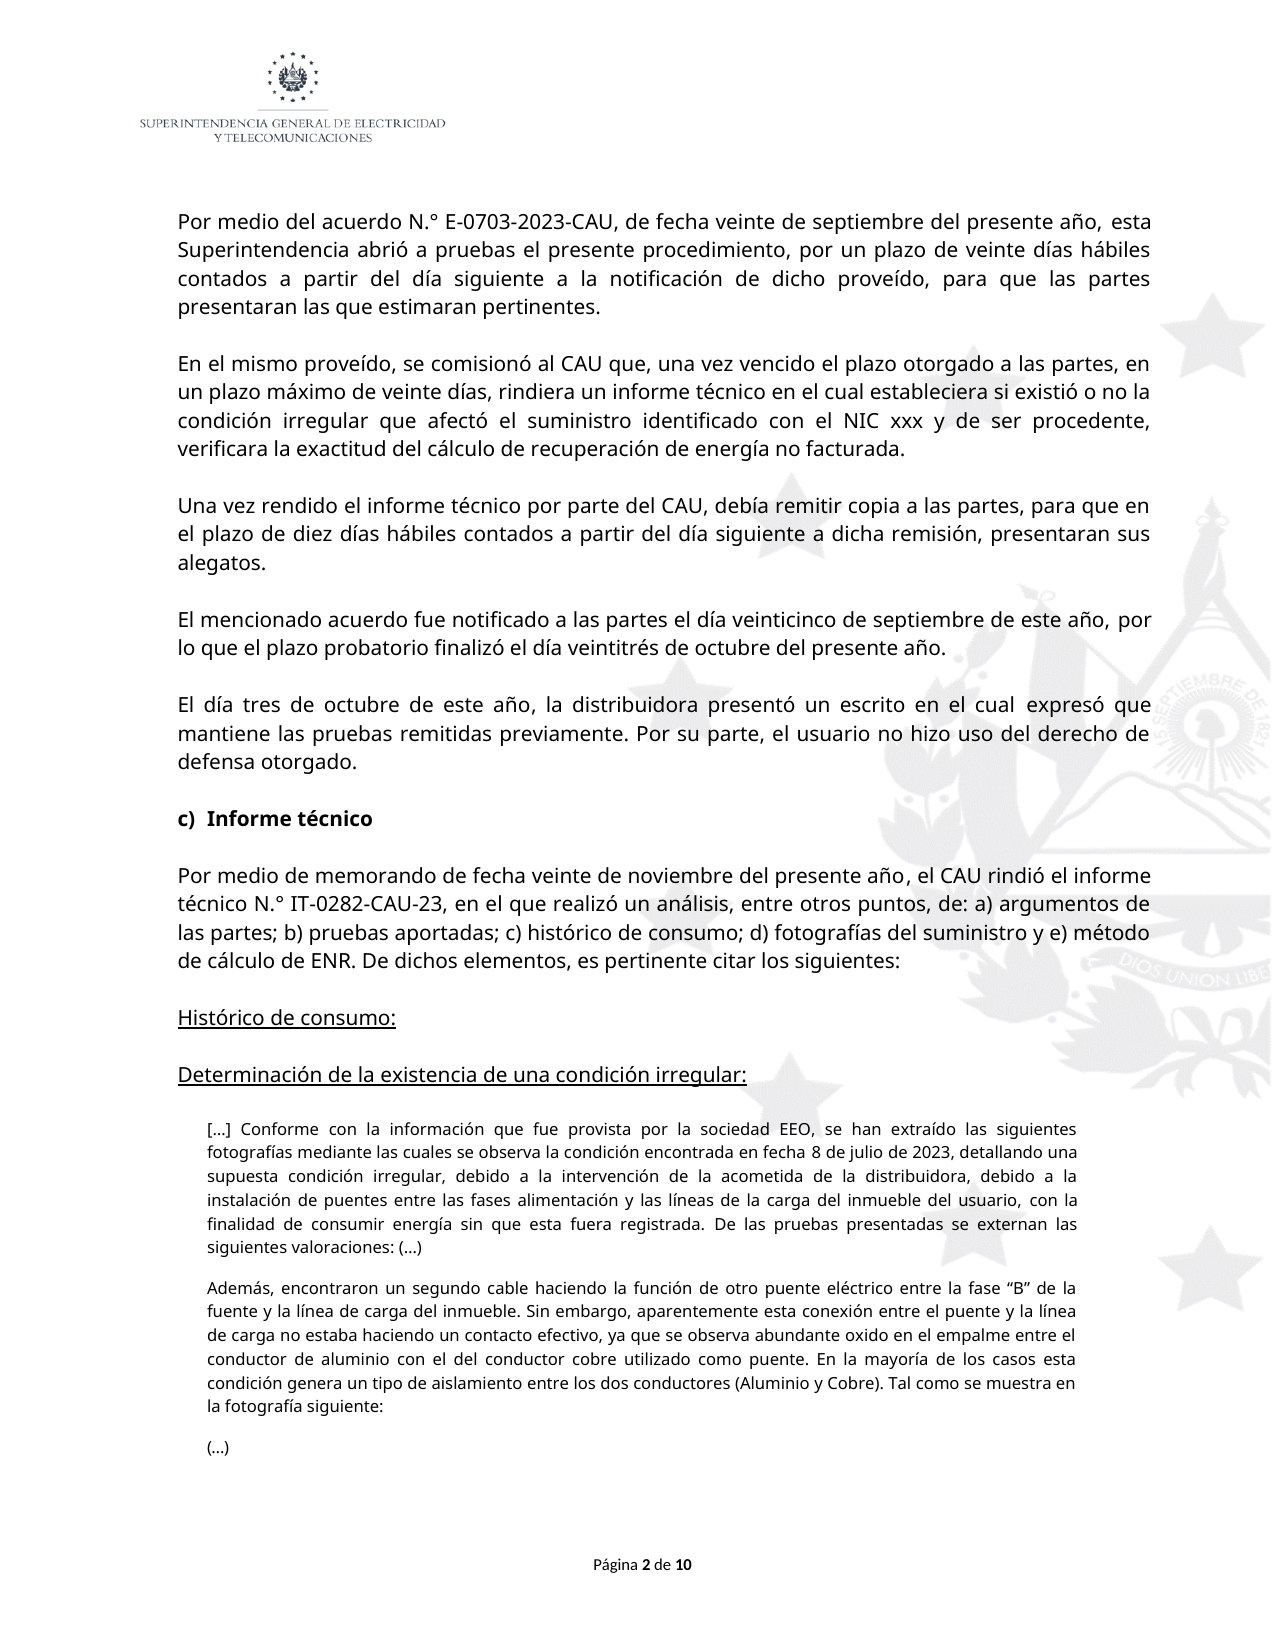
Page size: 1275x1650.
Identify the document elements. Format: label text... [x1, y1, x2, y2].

picture [5, 291, 1275, 1395]
list Informe técnico [177, 804, 1152, 832]
text Histórico de consumo: [177, 1003, 1152, 1032]
list El día tres de octubre de este año, la distribuidora presentó un escrito en el cual expresó que mantiene las pruebas remitidas previamente. Por su parte, el usuario no hizo uso del derecho de defensa otorgado. [177, 690, 1152, 776]
list Por medio del acuerdo N.° E-0703-2023-CAU, de fecha veinte de septiembre del presente año, esta Superintendencia abrió a pruebas el presente procedimiento, por un plazo de veinte días hábiles contados a partir del día siguiente a la notificación de dicho proveído, para que las partes presentaran las que estimaran pertinentes. [177, 207, 1152, 321]
text (…) [207, 1435, 1078, 1458]
list El mencionado acuerdo fue notificado a las partes el día veinticinco de septiembre de este año, por lo que el plazo probatorio finalizó el día veintitrés de octubre del presente año. [177, 605, 1152, 662]
list Por medio de memorando de fecha veinte de noviembre del presente año, el CAU rindió el informe técnico N.° IT-0282-CAU-23, en el que realizó un análisis, entre otros puntos, de: a) argumentos de las partes; b) pruebas aportadas; c) histórico de consumo; d) fotografías del suministro y e) método de cálculo de ENR. De dichos elementos, es pertinente citar los siguientes: [177, 861, 1152, 975]
text Determinación de la existencia de una condición irregular: [177, 1060, 1152, 1089]
list En el mismo proveído, se comisionó al CAU que, una vez vencido el plazo otorgado a las partes, en un plazo máximo de veinte días, rindiera un informe técnico en el cual estableciera si existió o no la condición irregular que afectó el suministro identificado con el NIC xxx y de ser procedente, verificara la exactitud del cálculo de recuperación de energía no facturada. [177, 349, 1152, 463]
text […] Conforme con la información que fue provista por la sociedad EEO, se han extraído las siguientes fotografías mediante las cuales se observa la condición encontrada en fecha 8 de julio de 2023, detallando una supuesta condición irregular, debido a la intervención de la acometida de la distribuidora, debido a la instalación de puentes entre las fases alimentación y las líneas de la carga del inmueble del usuario, con la finalidad de consumir energía sin que esta fuera registrada. De las pruebas presentadas se externan las siguientes valoraciones: (…) [207, 1117, 1078, 1258]
list Una vez rendido el informe técnico por parte del CAU, debía remitir copia a las partes, para que en el plazo de diez días hábiles contados a partir del día siguiente a dicha remisión, presentaran sus alegatos. [177, 491, 1152, 576]
picture [132, 44, 453, 149]
